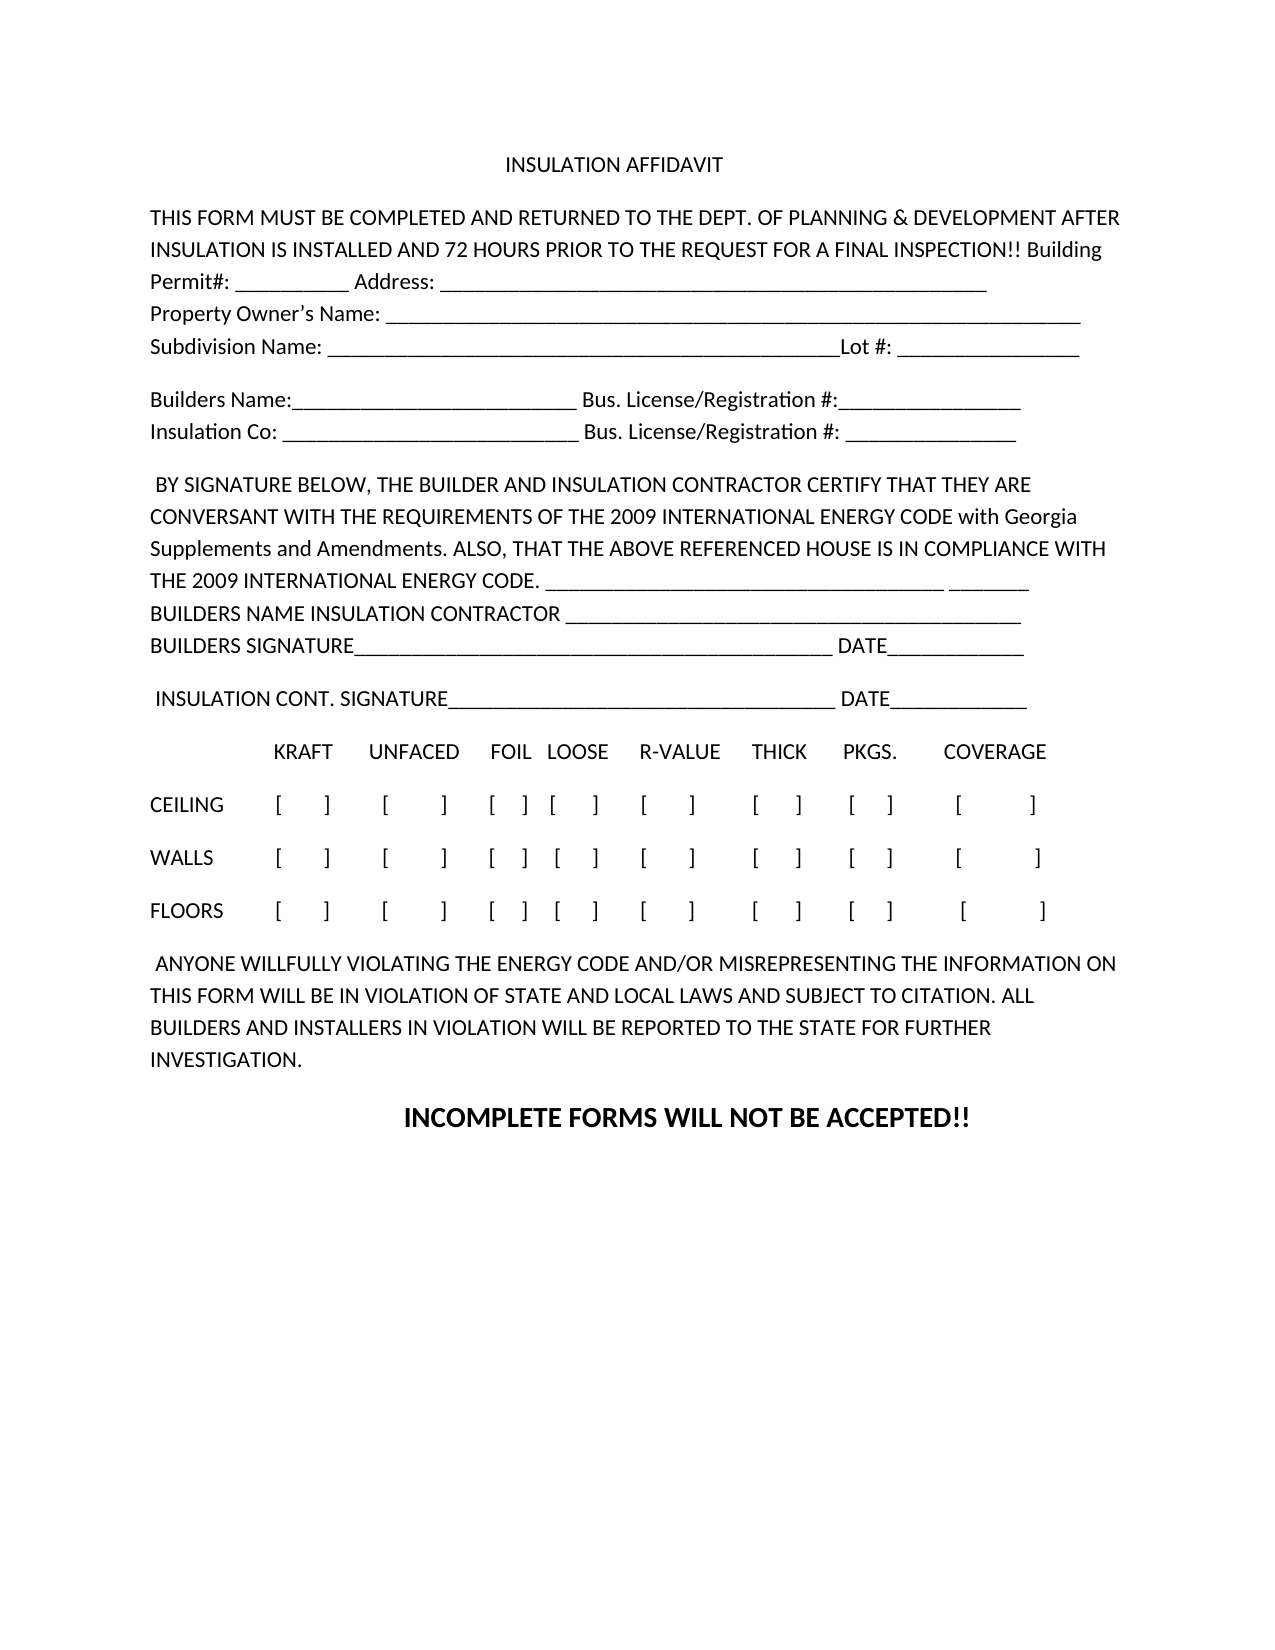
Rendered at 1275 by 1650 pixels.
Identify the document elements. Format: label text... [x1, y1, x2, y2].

text KRAFT UNFACED FOIL LOOSE R-VALUE THICK PKGS. COVERAGE [150, 737, 1125, 765]
text ANYONE WILLFULLY VIOLATING THE ENERGY CODE AND/OR MISREPRESENTING THE INFORMATION ON THIS FORM WILL BE IN VIOLATION OF STATE AND LOCAL LAWS AND SUBJECT TO CITATION. ALL BUILDERS AND INSTALLERS IN VIOLATION WILL BE REPORTED TO THE STATE FOR FURTHER INVESTIGATION. [150, 949, 1125, 1074]
text CEILING [ ] [ ] [ ] [ ] [ ] [ ] [ ] [ ] [150, 790, 1125, 818]
text WALLS [ ] [ ] [ ] [ ] [ ] [ ] [ ] [ ] [150, 843, 1125, 871]
text FLOORS [ ] [ ] [ ] [ ] [ ] [ ] [ ] [ ] [150, 896, 1125, 924]
text INCOMPLETE FORMS WILL NOT BE ACCEPTED!! [150, 1099, 1125, 1134]
text BY SIGNATURE BELOW, THE BUILDER AND INSULATION CONTRACTOR CERTIFY THAT THEY ARE CONVERSANT WITH THE REQUIREMENTS OF THE 2009 INTERNATIONAL ENERGY CODE with Georgia Supplements and Amendments. ALSO, THAT THE ABOVE REFERENCED HOUSE IS IN COMPLIANCE WITH THE 2009 INTERNATIONAL ENERGY CODE. ___________________________________ _______ BUILDERS NAME INSULATION CONTRACTOR ________________________________________ BUILDERS SIGNATURE__________________________________________ DATE____________ [150, 470, 1125, 659]
text THIS FORM MUST BE COMPLETED AND RETURNED TO THE DEPT. OF PLANNING & DEVELOPMENT AFTER INSULATION IS INSTALLED AND 72 HOURS PRIOR TO THE REQUEST FOR A FINAL INSPECTION!! Building Permit#: __________ Address: ________________________________________________ Property Owner’s Name: _____________________________________________________________ Subdivision Name: _____________________________________________Lot #: ________________ [150, 203, 1125, 360]
text Builders Name:_________________________ Bus. License/Registration #:________________ Insulation Co: __________________________ Bus. License/Registration #: _______________ [150, 385, 1125, 445]
text INSULATION CONT. SIGNATURE__________________________________ DATE____________ [150, 684, 1125, 712]
text INSULATION AFFIDAVIT [150, 150, 1125, 178]
